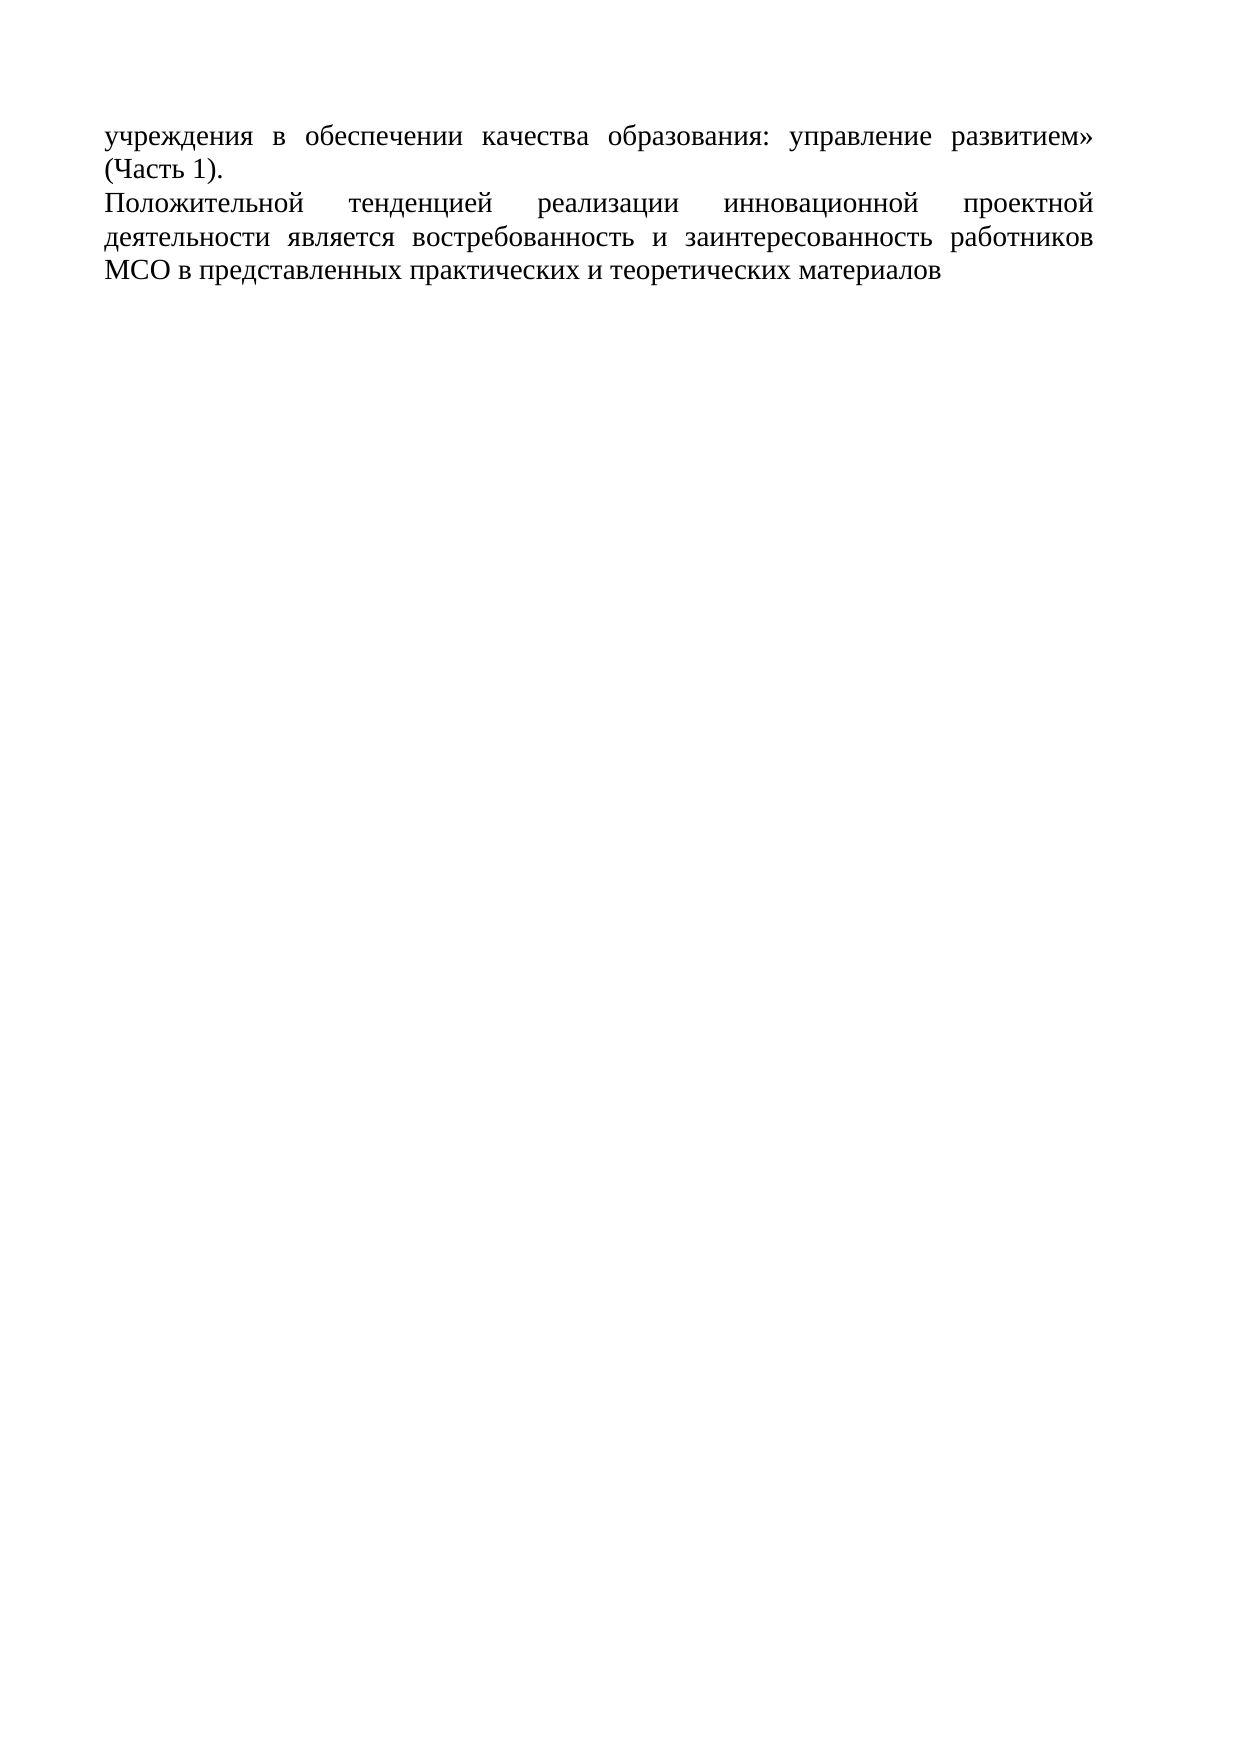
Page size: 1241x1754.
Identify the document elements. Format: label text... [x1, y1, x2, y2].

text Положительной тенденцией реализации инновационной проектной деятельности является востребованность и заинтересованность работников МСО в представленных практических и теоретических материалов [104, 185, 1094, 286]
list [103, 118, 1094, 185]
